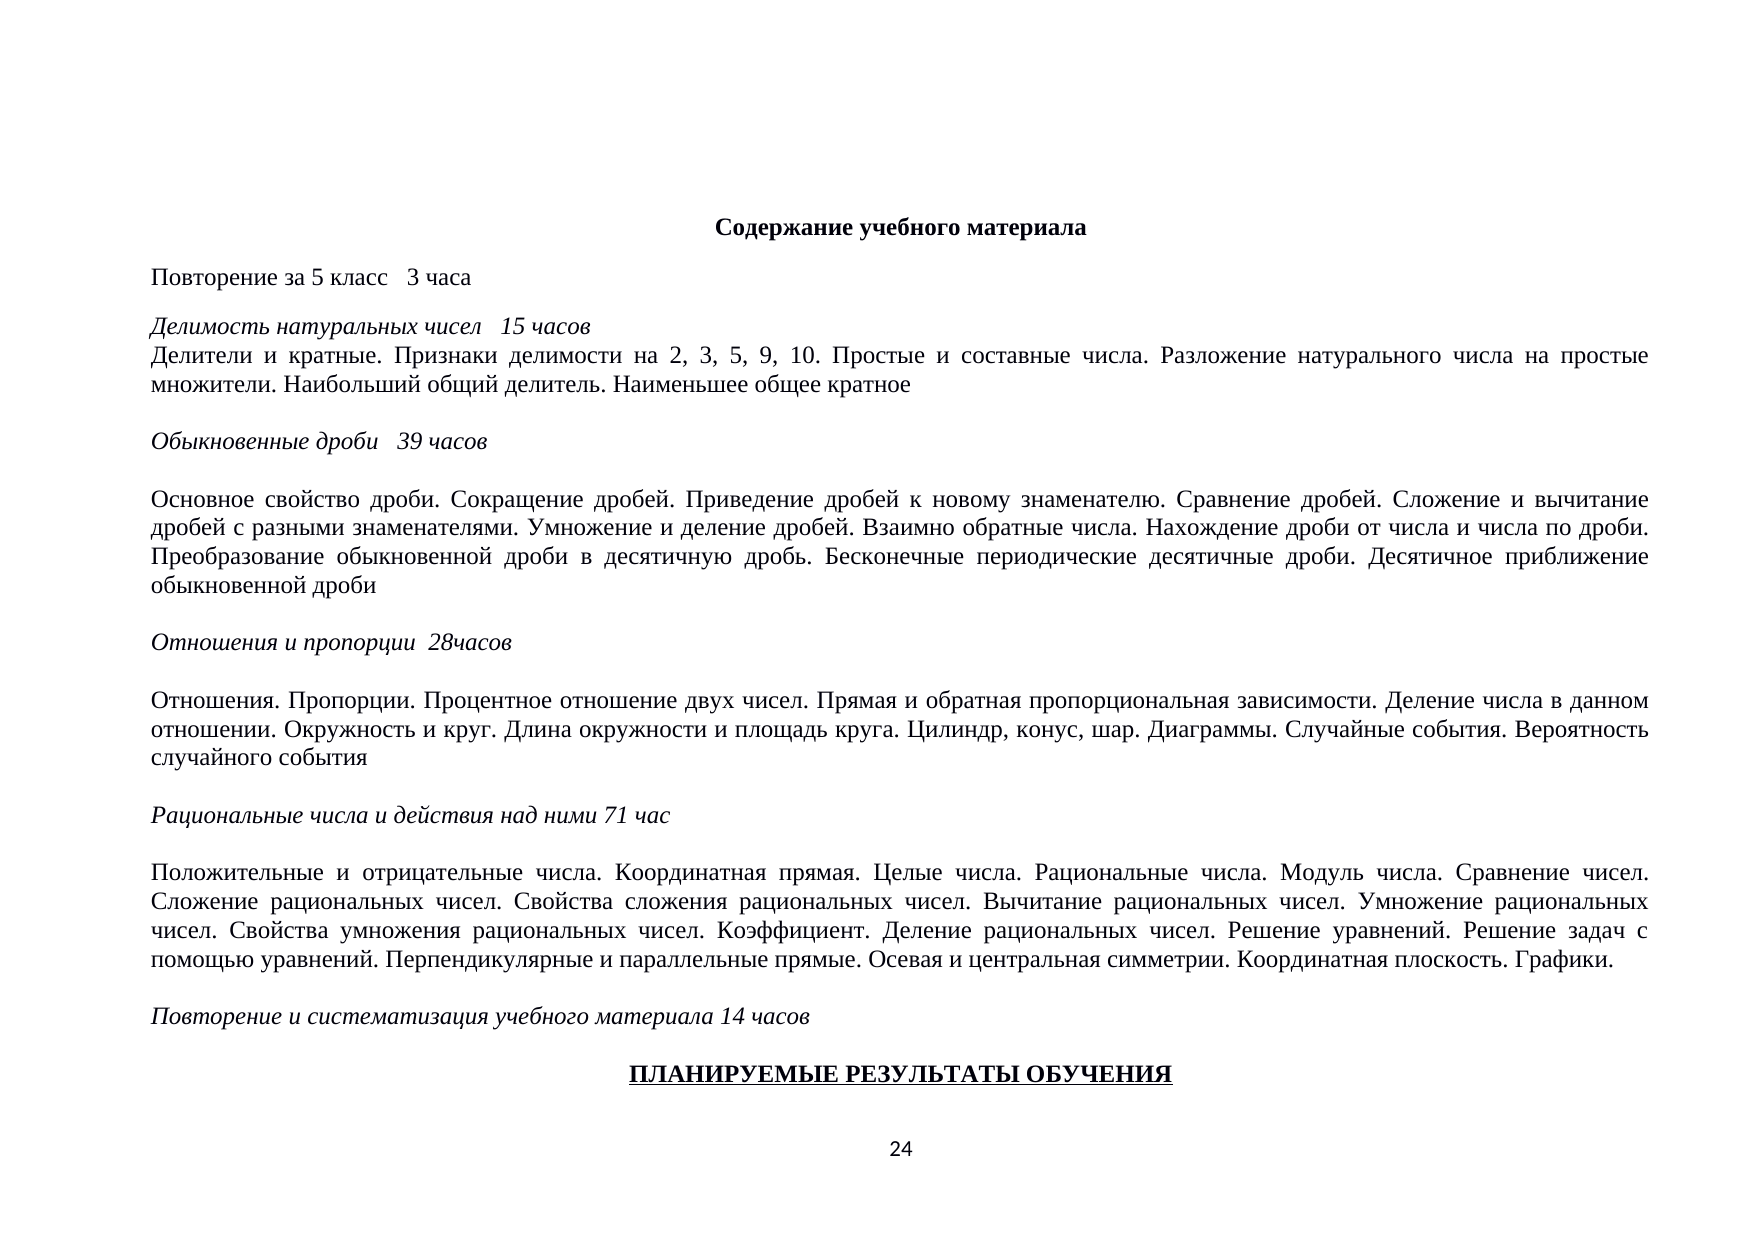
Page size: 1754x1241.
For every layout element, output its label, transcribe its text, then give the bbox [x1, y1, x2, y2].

text Делимость натуральных чисел 15 часов [151, 311, 1651, 340]
text Обыкновенные дроби 39 часов [151, 426, 1651, 455]
text Рациональные числа и действия над ними 71 час [151, 800, 1651, 829]
text Повторение и систематизация учебного материала 14 часов [151, 1001, 1651, 1030]
text Основное свойство дроби. Сокращение дробей. Приведение дробей к новому знаменателю. Сравнение дробей. Сложение и вычитание дробей с разными знаменателями. Умножение и деление дробей. Взаимно обратные числа. Нахождение дроби от числа и числа по дроби. Преобразование обыкновенной дроби в десятичную дробь. Бесконечные периодические десятичные дроби. Десятичное приближение обыкновенной дроби [151, 484, 1651, 599]
text Положительные и отрицательные числа. Координатная прямая. Целые числа. Рациональные числа. Модуль числа. Сравнение чисел. Сложение рациональных чисел. Свойства сложения рациональных чисел. Вычитание рациональных чисел. Умножение рациональных чисел. Свойства умножения рациональных чисел. Коэффициент. Деление рациональных чисел. Решение уравнений. Решение задач с помощью уравнений. Перпендикулярные и параллельные прямые. Осевая и центральная симметрии. Координатная плоскость. Графики. [151, 857, 1651, 972]
text Повторение за 5 класс 3 часа [151, 262, 1651, 290]
text Содержание учебного материала [151, 212, 1651, 241]
text Отношения и пропорции 28часов [151, 627, 1651, 656]
text Отношения. Пропорции. Процентное отношение двух чисел. Прямая и обратная пропорциональная зависимости. Деление числа в данном отношении. Окружность и круг. Длина окружности и площадь круга. Цилиндр, конус, шар. Диаграммы. Случайные события. Вероятность случайного события [151, 685, 1651, 771]
text ПЛАНИРУЕМЫЕ РЕЗУЛЬТАТЫ ОБУЧЕНИЯ [151, 1059, 1651, 1087]
text Делители и кратные. Признаки делимости на 2, 3, 5, 9, 10. Простые и составные числа. Разложение натурального числа на простые множители. Наибольший общий делитель. Наименьшее общее кратное [151, 340, 1651, 397]
